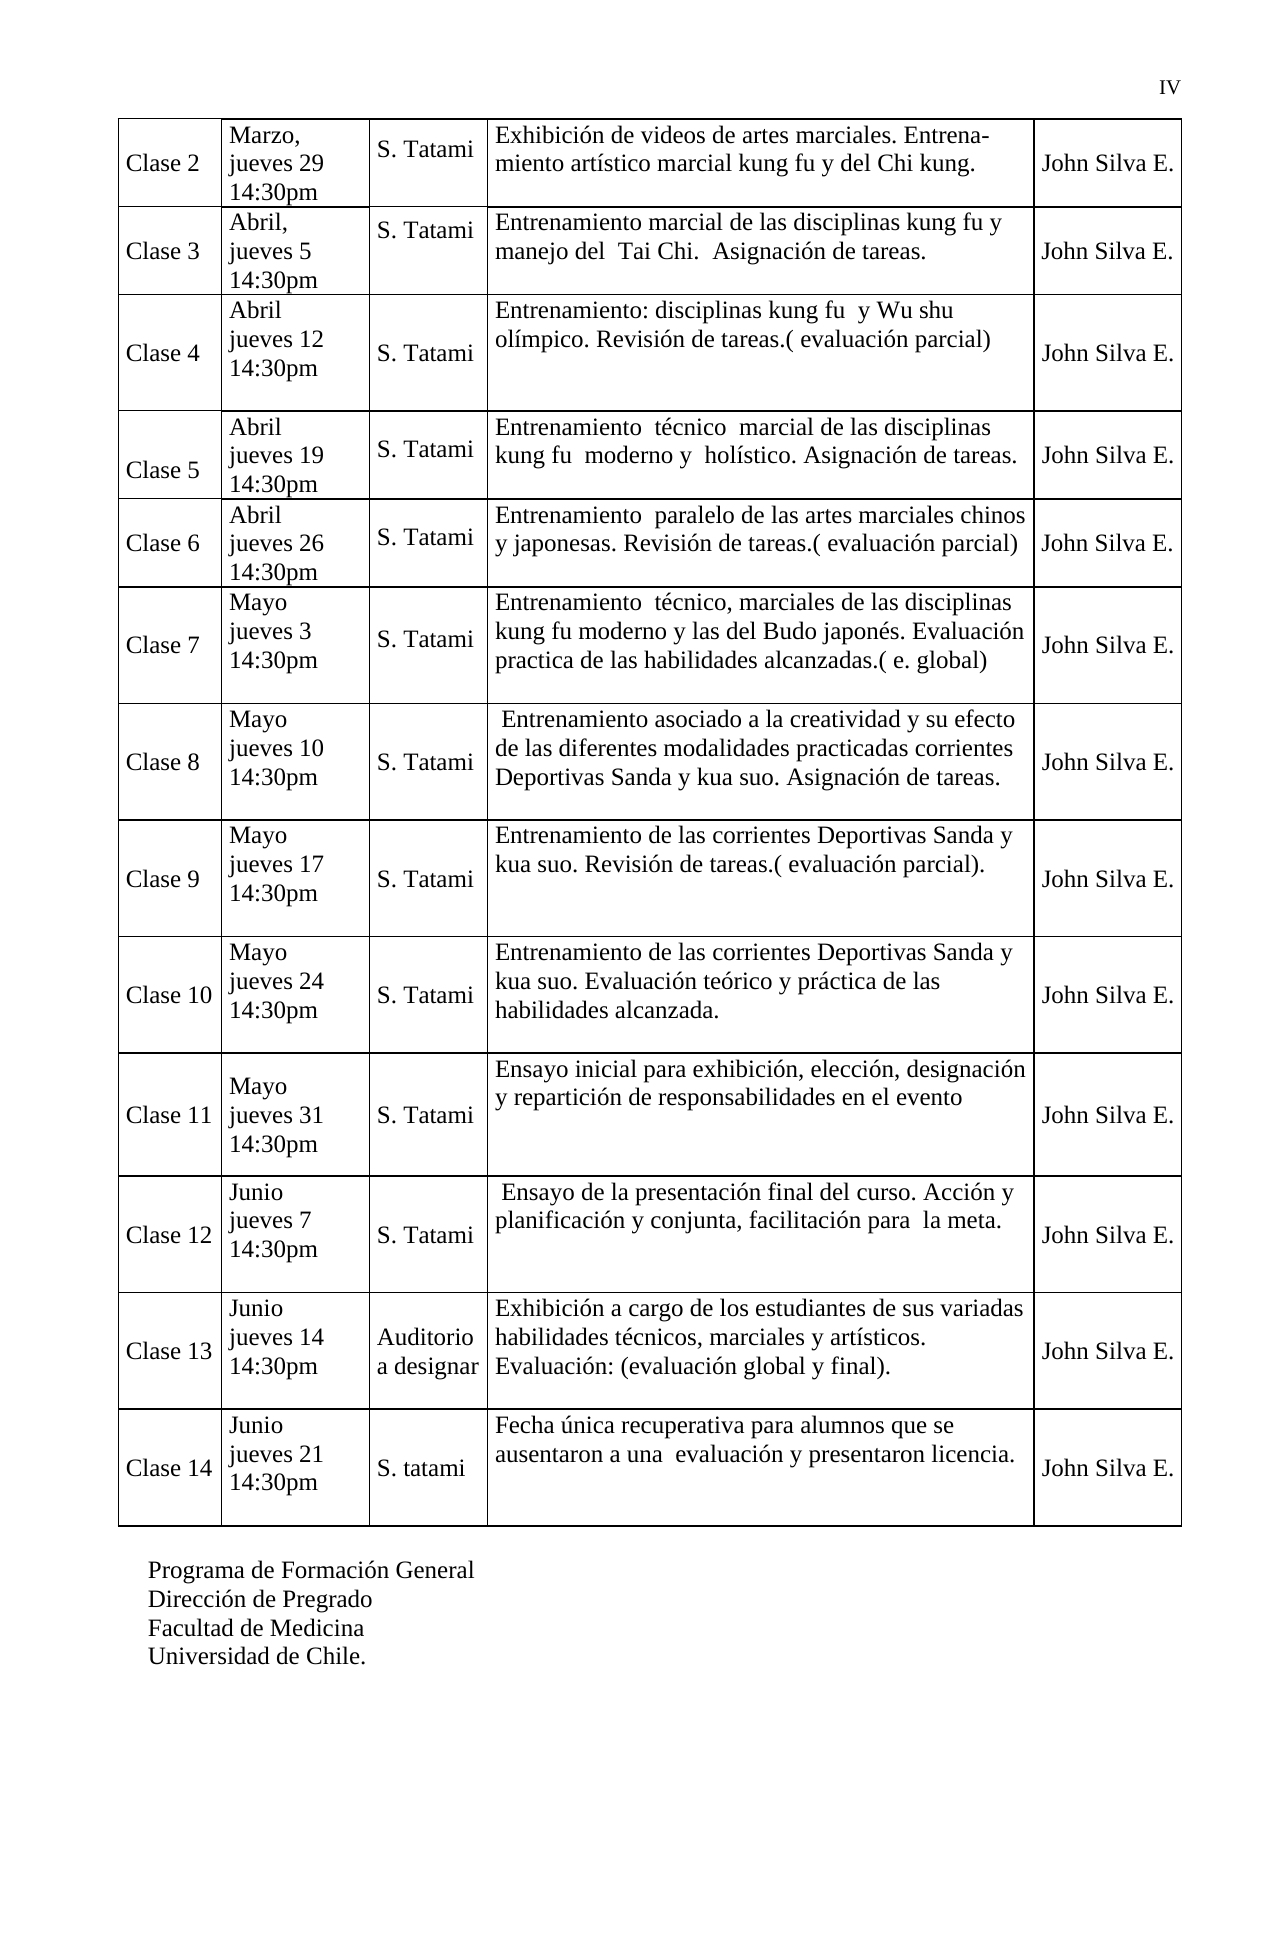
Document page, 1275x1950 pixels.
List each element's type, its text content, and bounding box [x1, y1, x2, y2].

table_cell John Silva E. [1035, 704, 1181, 819]
table_cell Clase 5 [119, 411, 221, 498]
table_cell Clase 9 [119, 821, 221, 936]
table_cell Exhibición a cargo de los estudiantes de sus variadas habilidades técnicos, marciales y artísticos. Evaluación: (evaluación global y final). [488, 1293, 1033, 1408]
table_cell Clase 4 [119, 295, 221, 410]
table_cell Entrenamiento técnico marcial de las disciplinas kung fu moderno y holístico. Asignación de tareas. [488, 412, 1033, 498]
table_cell S. Tatami [370, 500, 487, 586]
table_cell John Silva E. [1035, 1054, 1181, 1175]
table_cell Mayo jueves 17 14:30pm [222, 821, 369, 936]
table_cell S. Tatami [370, 207, 487, 294]
table_cell John Silva E. [1035, 412, 1181, 498]
table_cell Fecha única recuperativa para alumnos que se ausentaron a una evaluación y presentaron licencia. [488, 1410, 1033, 1525]
table_cell Clase 6 [119, 499, 221, 586]
table_cell S. Tatami [370, 1177, 487, 1292]
table_cell Ensayo de la presentación final del curso. Acción y planificación y conjunta, facilitación para la meta. [488, 1177, 1033, 1292]
table_cell Clase 7 [119, 588, 221, 702]
table_cell Ensayo inicial para exhibición, elección, designación y repartición de responsabilidades en el evento [488, 1054, 1033, 1175]
table_cell Clase 8 [119, 704, 221, 819]
table_cell Clase 12 [119, 1177, 221, 1292]
table_cell John Silva E. [1035, 821, 1181, 936]
table_cell Entrenamiento paralelo de las artes marciales chinos y japonesas. Revisión de tareas.( evaluación parcial) [488, 500, 1033, 586]
table_cell Exhibición de videos de artes marciales. Entrena- miento artístico marcial kung fu y del Chi kung. [488, 120, 1033, 206]
table_cell S. Tatami [370, 821, 487, 936]
table_cell Entrenamiento de las corrientes Deportivas Sanda y kua suo. Revisión de tareas.( evaluación parcial). [488, 821, 1033, 936]
text Universidad de Chile. [148, 1641, 1181, 1670]
table_cell Mayo jueves 24 14:30pm [222, 937, 369, 1052]
table_cell John Silva E. [1035, 588, 1181, 702]
table_cell Clase 11 [119, 1054, 221, 1175]
table_cell Clase 10 [119, 937, 221, 1052]
table_cell Junio jueves 21 14:30pm [222, 1410, 369, 1525]
table_cell Entrenamiento marcial de las disciplinas kung fu y manejo del Tai Chi. Asignación de tareas. [488, 208, 1033, 294]
table_cell Abril jueves 26 14:30pm [222, 500, 369, 586]
table_cell Mayo jueves 31 14:30pm [222, 1054, 369, 1175]
table_cell Junio jueves 14 14:30pm [222, 1293, 369, 1408]
table_cell Abril, jueves 5 14:30pm [222, 208, 369, 294]
table_cell John Silva E. [1035, 208, 1181, 294]
table_cell John Silva E. [1035, 1177, 1181, 1292]
table_cell Abril jueves 19 14:30pm [222, 412, 369, 498]
table_cell S. tatami [370, 1410, 487, 1525]
table_cell Mayo jueves 10 14:30pm [222, 704, 369, 819]
table_cell S. Tatami [370, 412, 487, 498]
table_cell S. Tatami [370, 120, 487, 206]
table_cell S. Tatami [370, 295, 487, 410]
table_cell Mayo jueves 3 14:30pm [222, 588, 369, 702]
table_cell John Silva E. [1035, 295, 1181, 410]
table_cell Entrenamiento técnico, marciales de las disciplinas kung fu moderno y las del Budo japonés. Evaluación practica de las habilidades alcanzadas.( e. global) [488, 588, 1033, 702]
table_cell S. Tatami [370, 588, 487, 702]
table_cell S. Tatami [370, 1054, 487, 1175]
table_cell S. Tatami [370, 937, 487, 1052]
table_cell John Silva E. [1035, 500, 1181, 586]
table_cell Clase 14 [119, 1410, 221, 1525]
table_cell Marzo, jueves 29 14:30pm [222, 120, 369, 206]
table_cell John Silva E. [1035, 1293, 1181, 1408]
table_cell Entrenamiento asociado a la creatividad y su efecto de las diferentes modalidades practicadas corrientes Deportivas Sanda y kua suo. Asignación de tareas. [488, 704, 1033, 819]
table_cell Clase 3 [119, 207, 221, 294]
text Programa de Formación General [148, 1555, 1181, 1584]
table_cell Clase 2 [119, 119, 221, 206]
table_cell S. Tatami [370, 704, 487, 819]
table_cell John Silva E. [1035, 120, 1181, 206]
table_cell Auditorio a designar [370, 1293, 487, 1408]
table_cell John Silva E. [1035, 1410, 1181, 1525]
table_cell Junio jueves 7 14:30pm [222, 1177, 369, 1292]
table_cell Entrenamiento de las corrientes Deportivas Sanda y kua suo. Evaluación teórico y práctica de las habilidades alcanzada. [488, 937, 1033, 1052]
table_cell John Silva E. [1035, 937, 1181, 1052]
text Dirección de Pregrado [148, 1584, 1181, 1613]
table_cell Entrenamiento: disciplinas kung fu y Wu shu olímpico. Revisión de tareas.( evaluación parcial) [488, 295, 1033, 410]
text Facultad de Medicina [148, 1613, 1181, 1641]
table_cell Abril jueves 12 14:30pm [222, 295, 369, 410]
table_cell Clase 13 [119, 1293, 221, 1408]
